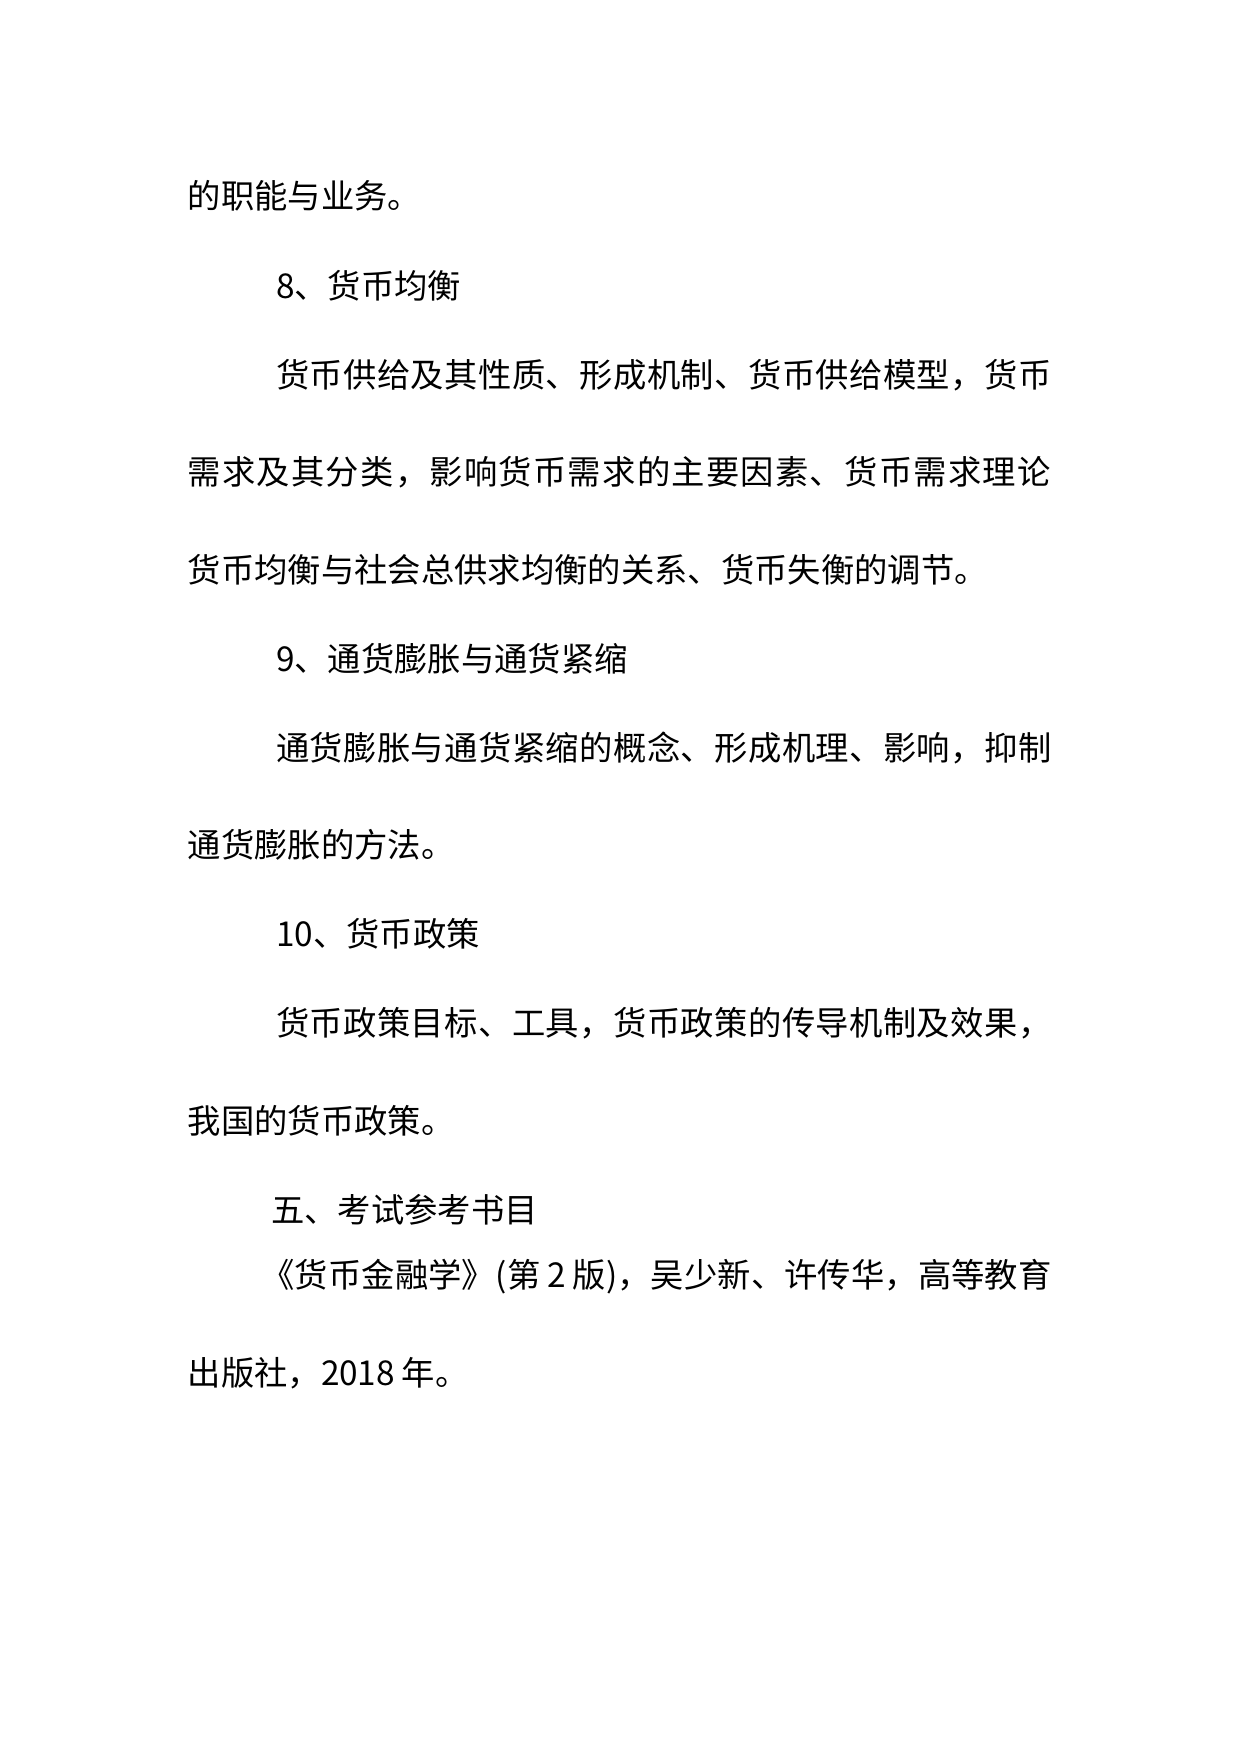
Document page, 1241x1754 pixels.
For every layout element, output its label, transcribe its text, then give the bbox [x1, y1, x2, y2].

text 货币政策目标、工具，货币政策的传导机制及效果，我国的货币政策。 [187, 989, 1053, 1151]
text 《货币金融学》(第2版)，吴少新、许传华，高等教育出版社，2018年。 [187, 1240, 1053, 1403]
text 8、货币均衡 [187, 251, 1053, 316]
text 五、考试参考书目 [187, 1175, 1053, 1240]
text 10、货币政策 [187, 900, 1053, 965]
text 货币供给及其性质、形成机制、货币供给模型，货币需求及其分类，影响货币需求的主要因素、货币需求理论，货币均衡与社会总供求均衡的关系、货币失衡的调节。 [187, 340, 1053, 600]
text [187, 162, 1053, 227]
text 通货膨胀与通货紧缩的概念、形成机理、影响，抑制通货膨胀的方法。 [187, 713, 1053, 876]
text 9、通货膨胀与通货紧缩 [187, 624, 1053, 689]
